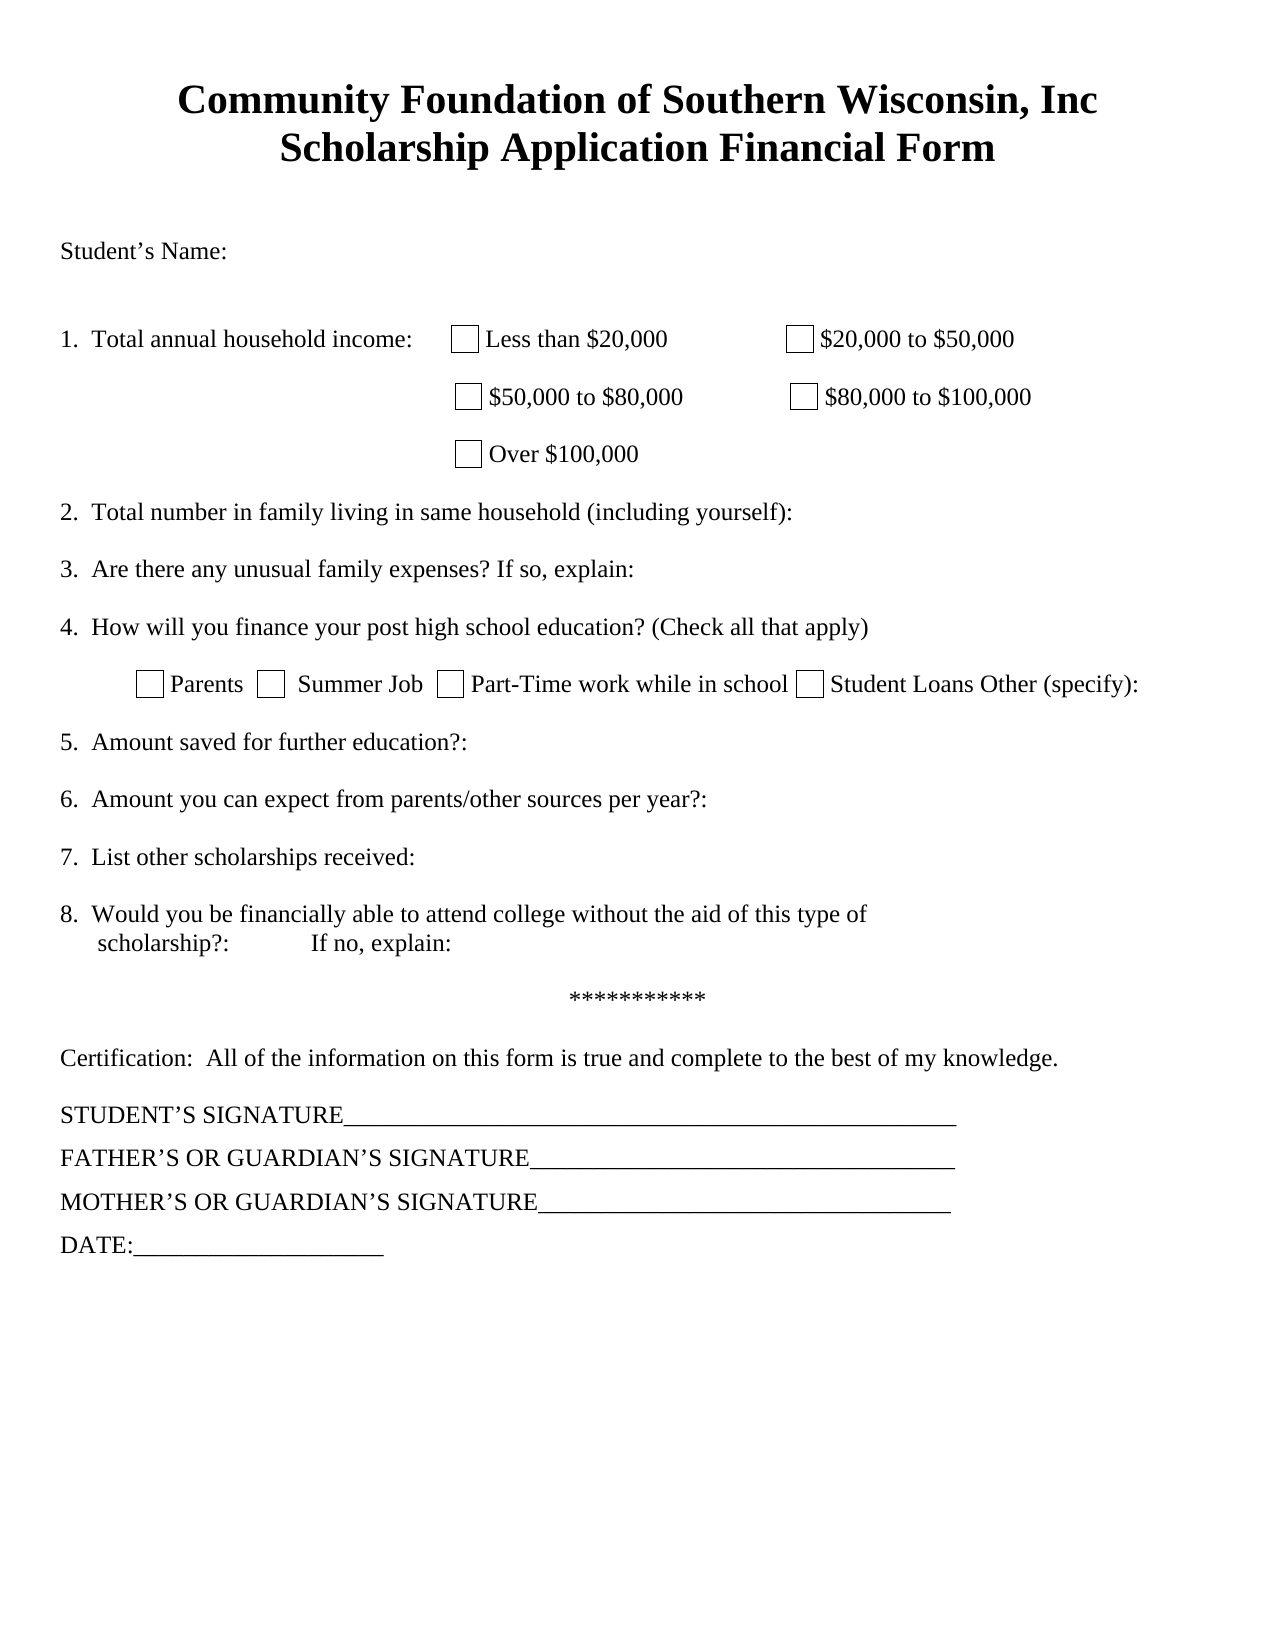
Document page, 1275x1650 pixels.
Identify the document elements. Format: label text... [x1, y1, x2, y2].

text STUDENT’S SIGNATURE_________________________________________________ [60, 1100, 1215, 1129]
text scholarship?: If no, explain: [60, 928, 1215, 957]
text *********** [60, 985, 1215, 1014]
text 4. How will you finance your post high school education? (Check all that apply) [60, 612, 1215, 640]
text FATHER’S OR GUARDIAN’S SIGNATURE__________________________________ [60, 1143, 1215, 1172]
text 1. Total annual household income: Less than $20,000 $20,000 to $50,000 [60, 324, 1215, 353]
text Scholarship Application Financial Form [60, 123, 1215, 171]
text 8. Would you be financially able to attend college without the aid of this type of [60, 899, 1215, 928]
text MOTHER’S OR GUARDIAN’S SIGNATURE_________________________________ [60, 1187, 1215, 1215]
text Certification: All of the information on this form is true and complete to the best of my knowledge. [60, 1043, 1215, 1072]
text 3. Are there any unusual family expenses? If so, explain: [60, 554, 1215, 583]
text $50,000 to $80,000 $80,000 to $100,000 [60, 382, 1215, 410]
text Community Foundation of Southern Wisconsin, Inc [60, 75, 1215, 123]
text 7. List other scholarships received: [60, 842, 1215, 870]
text Parents Summer Job Part-Time work while in school Student Loans Other (specify): [135, 669, 1215, 698]
text Over $100,000 [60, 439, 1215, 468]
text 2. Total number in family living in same household (including yourself): [60, 497, 1215, 525]
text Student’s Name: [60, 228, 1215, 267]
text 6. Amount you can expect from parents/other sources per year?: [60, 784, 1215, 813]
text 5. Amount saved for further education?: [60, 727, 1215, 755]
text DATE:____________________ [60, 1230, 1215, 1258]
